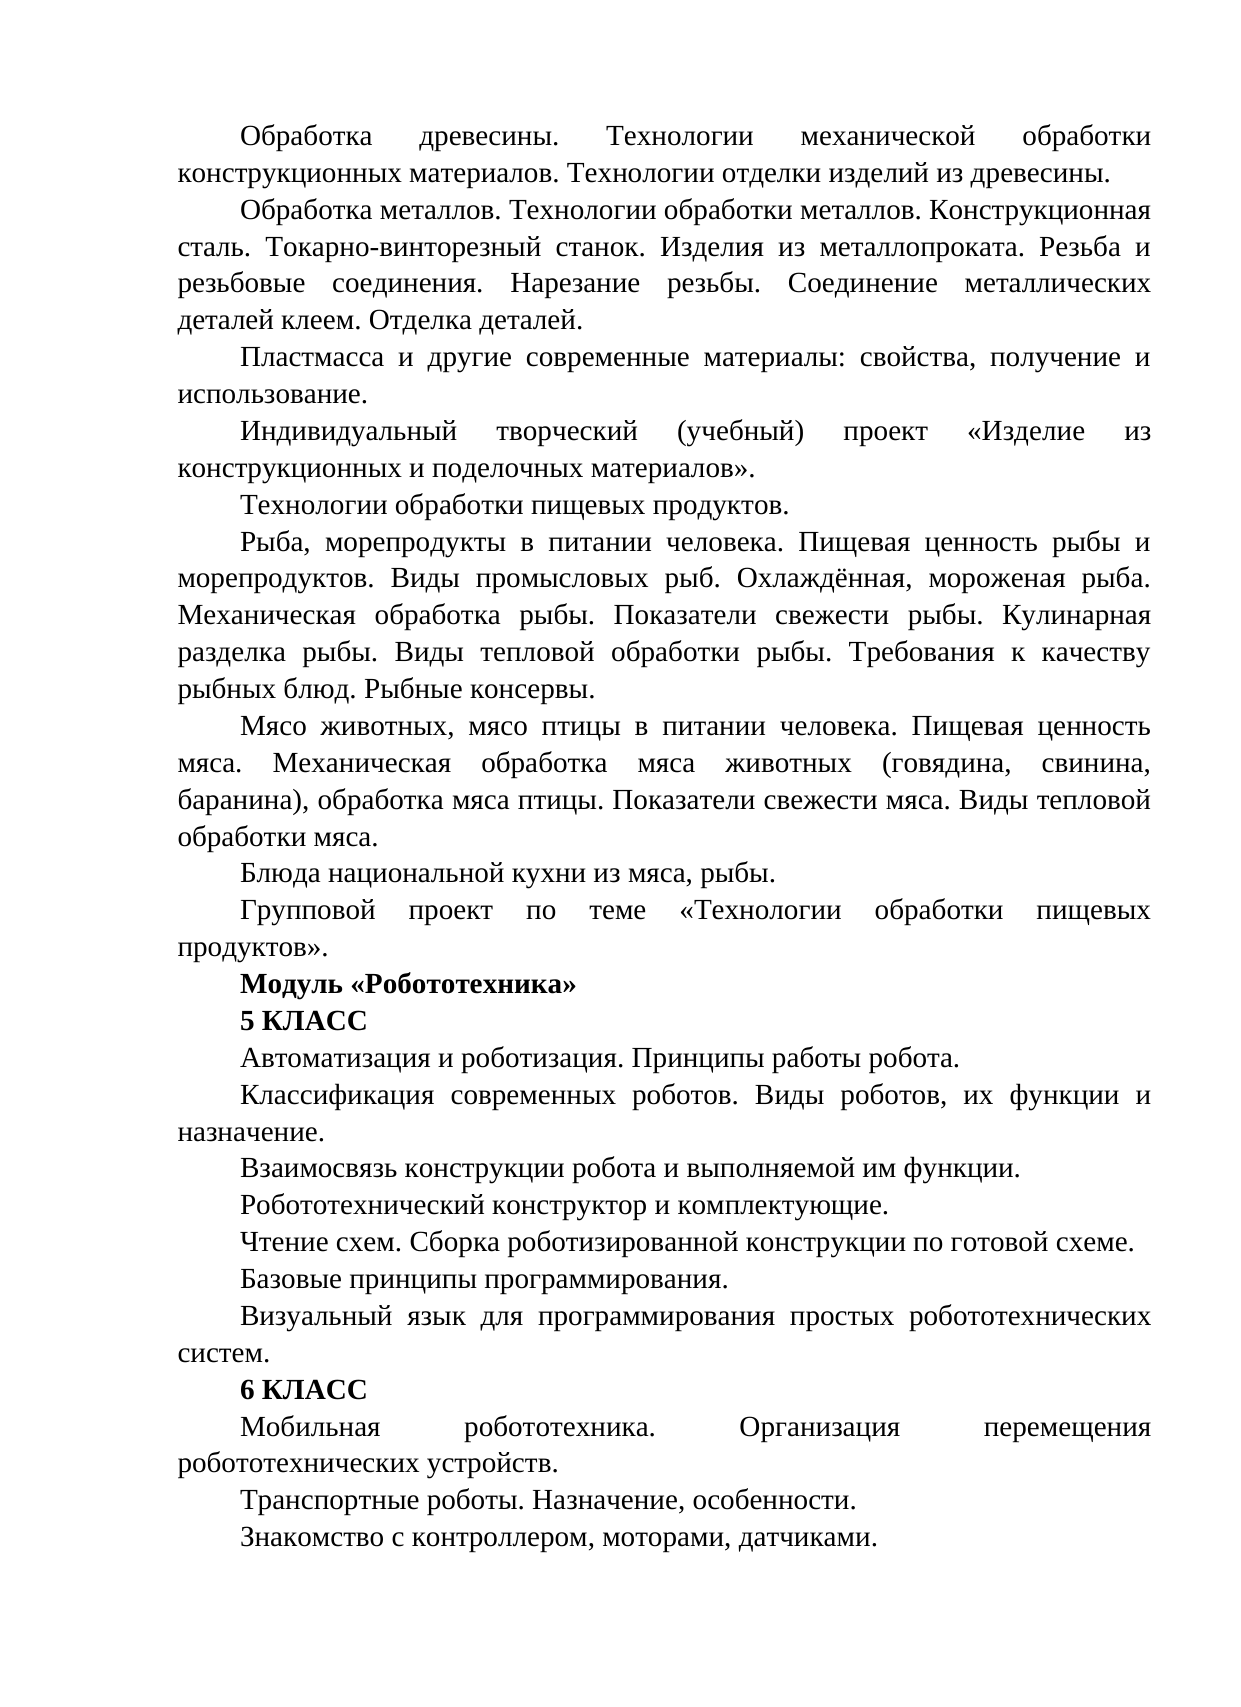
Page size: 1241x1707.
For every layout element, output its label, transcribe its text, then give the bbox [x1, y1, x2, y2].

text Индивидуальный творческий (учебный) проект «Изделие из конструкционных и поделочных материалов». [177, 413, 1152, 483]
text Базовые принципы программирования. [177, 1261, 1152, 1295]
text Блюда национальной кухни из мяса, рыбы. [177, 856, 1152, 889]
text Чтение схем. Сборка роботизированной конструкции по готовой схеме. [177, 1224, 1152, 1258]
text Обработка древесины. Технологии механической обработки конструкционных материалов. Технологии отделки изделий из древесины. [177, 118, 1152, 188]
text Робототехнический конструктор и комплектующие. [177, 1187, 1152, 1221]
text 6 КЛАСС [177, 1372, 1152, 1405]
text Мобильная робототехника. Организация перемещения робототехнических устройств. [177, 1409, 1152, 1479]
text Классификация современных роботов. Виды роботов, их функции и назначение. [177, 1077, 1152, 1147]
text Модуль «Робототехника» [177, 966, 1152, 1000]
text Пластмасса и другие современные материалы: свойства, получение и использование. [177, 339, 1152, 410]
text Групповой проект по теме «Технологии обработки пищевых продуктов». [177, 892, 1152, 963]
text Технологии обработки пищевых продуктов. [177, 487, 1152, 520]
text Взаимосвязь конструкции робота и выполняемой им функции. [177, 1151, 1152, 1184]
text Транспортные роботы. Назначение, особенности. [177, 1482, 1152, 1516]
text Рыба, морепродукты в питании человека. Пищевая ценность рыбы и морепродуктов. Виды промысловых рыб. Охлаждённая, мороженая рыба. Механическая обработка рыбы. Показатели свежести рыбы. Кулинарная разделка рыбы. Виды тепловой обработки рыбы. Требования к качеству рыбных блюд. Рыбные консервы. [177, 524, 1152, 705]
text 5 КЛАСС [177, 1003, 1152, 1037]
text Мясо животных, мясо птицы в питании человека. Пищевая ценность мяса. Механическая обработка мяса животных (говядина, свинина, баранина), обработка мяса птицы. Показатели свежести мяса. Виды тепловой обработки мяса. [177, 708, 1152, 852]
text Знакомство с контроллером, моторами, датчиками. [177, 1519, 1152, 1553]
text Визуальный язык для программирования простых робототехнических систем. [177, 1298, 1152, 1368]
text Обработка металлов. Технологии обработки металлов. Конструкционная сталь. Токарно-винторезный станок. Изделия из металлопроката. Резьба и резьбовые соединения. Нарезание резьбы. Соединение металлических деталей клеем. Отделка деталей. [177, 192, 1152, 336]
text Автоматизация и роботизация. Принципы работы робота. [177, 1040, 1152, 1073]
